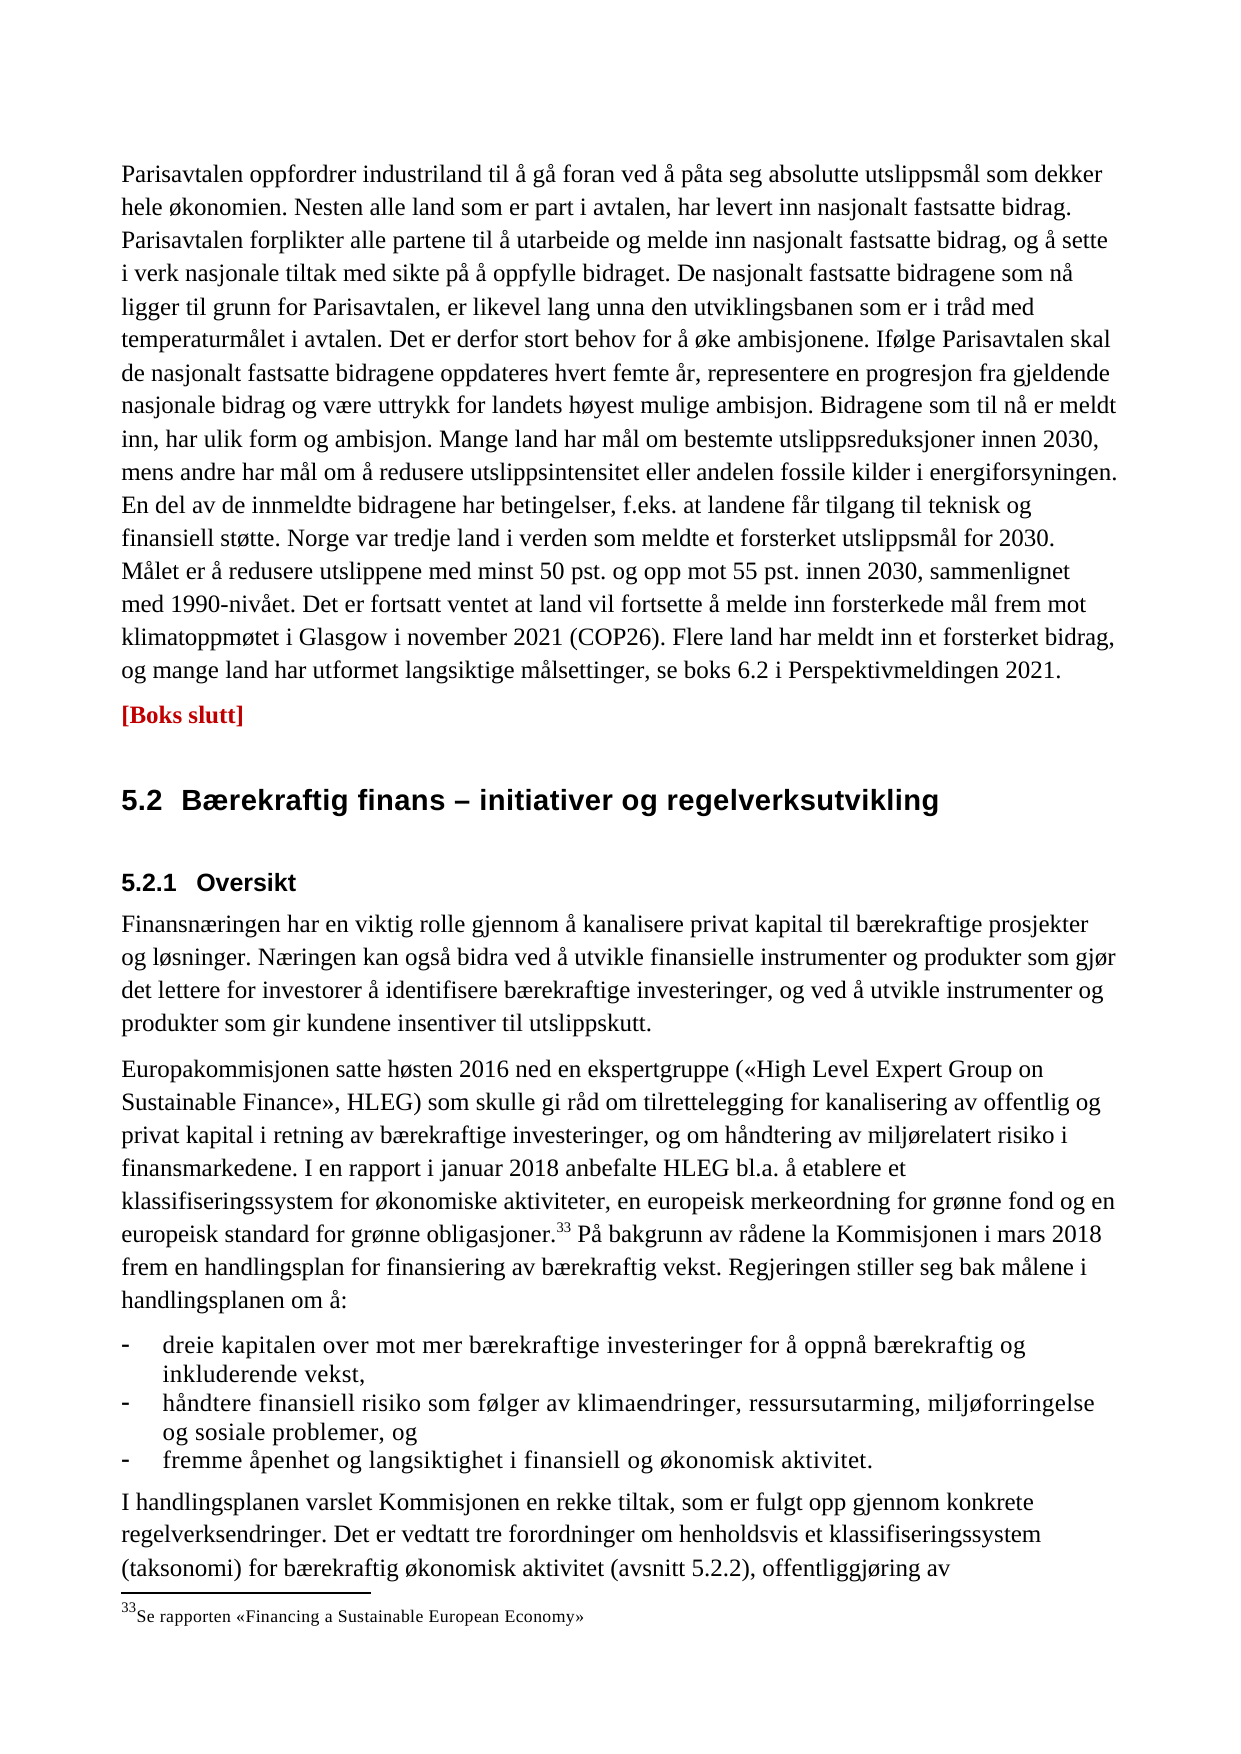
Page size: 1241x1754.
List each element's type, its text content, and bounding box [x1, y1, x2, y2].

list fremme åpenhet og langsiktighet i finansiell og økonomisk aktivitet. [121, 1445, 1119, 1474]
subtitle Bærekraftig finans – initiativer og regelverksutvikling [121, 783, 1119, 817]
list håndtere finansiell risiko som følger av klimaendringer, ressursutarming, miljøforringelse og sosiale problemer, og [121, 1388, 1119, 1445]
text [121, 1487, 1119, 1581]
text Europakommisjonen satte høsten 2016 ned en ekspertgruppe («High Level Expert Group on Sustainable Finance», HLEG) som skulle gi råd om tilrettelegging for kanalisering av offentlig og privat kapital i retning av bærekraftige investeringer, og om håndtering av miljørelatert risiko i finansmarkedene. I en rapport i januar 2018 anbefalte HLEG bl.a. å etablere et klassifiseringssystem for økonomiske aktiviteter, en europeisk merkeordning for grønne fond og en europeisk standard for grønne obligasjoner. På bakgrunn av rådene la Kommisjonen i mars 2018 frem en handlingsplan for finansiering av bærekraftig vekst. Regjeringen stiller seg bak målene i handlingsplanen om å: [121, 1054, 1119, 1313]
text Finansnæringen har en viktig rolle gjennom å kanalisere privat kapital til bærekraftige prosjekter og løsninger. Næringen kan også bidra ved å utvikle finansielle instrumenter og produkter som gjør det lettere for investorer å identifisere bærekraftige investeringer, og ved å utvikle instrumenter og produkter som gir kundene insentiver til utslippskutt. [121, 909, 1119, 1037]
text [Boks slutt] [121, 700, 1119, 729]
text Parisavtalen oppfordrer industriland til å gå foran ved å påta seg absolutte utslippsmål som dekker hele økonomien. Nesten alle land som er part i avtalen, har levert inn nasjonalt fastsatte bidrag. Parisavtalen forplikter alle partene til å utarbeide og melde inn nasjonalt fastsatte bidrag, og å sette i verk nasjonale tiltak med sikte på å oppfylle bidraget. De nasjonalt fastsatte bidragene som nå ligger til grunn for Parisavtalen, er likevel lang unna den utviklingsbanen som er i tråd med temperaturmålet i avtalen. Det er derfor stort behov for å øke ambisjonene. Ifølge Parisavtalen skal de nasjonalt fastsatte bidragene oppdateres hvert femte år, representere en progresjon fra gjeldende nasjonale bidrag og være uttrykk for landets høyest mulige ambisjon. Bidragene som til nå er meldt inn, har ulik form og ambisjon. Mange land har mål om bestemte utslippsreduksjoner innen 2030, mens andre har mål om å redusere utslippsintensitet eller andelen fossile kilder i energiforsyningen. En del av de innmeldte bidragene har betingelser, f.eks. at landene får tilgang til teknisk og finansiell støtte. Norge var tredje land i verden som meldte et forsterket utslippsmål for 2030. Målet er å redusere utslippene med minst 50 pst. og opp mot 55 pst. innen 2030, sammenlignet med 1990-nivået. Det er fortsatt ventet at land vil fortsette å melde inn forsterkede mål frem mot klimatoppmøtet i Glasgow i november 2021 (COP26). Flere land har meldt inn et forsterket bidrag, og mange land har utformet langsiktige målsettinger, se boks 6.2 i Perspektivmeldingen 2021. [121, 159, 1119, 683]
subtitle Oversikt [121, 868, 1119, 896]
list dreie kapitalen over mot mer bærekraftige investeringer for å oppnå bærekraftig og inkluderende vekst, [121, 1330, 1119, 1388]
